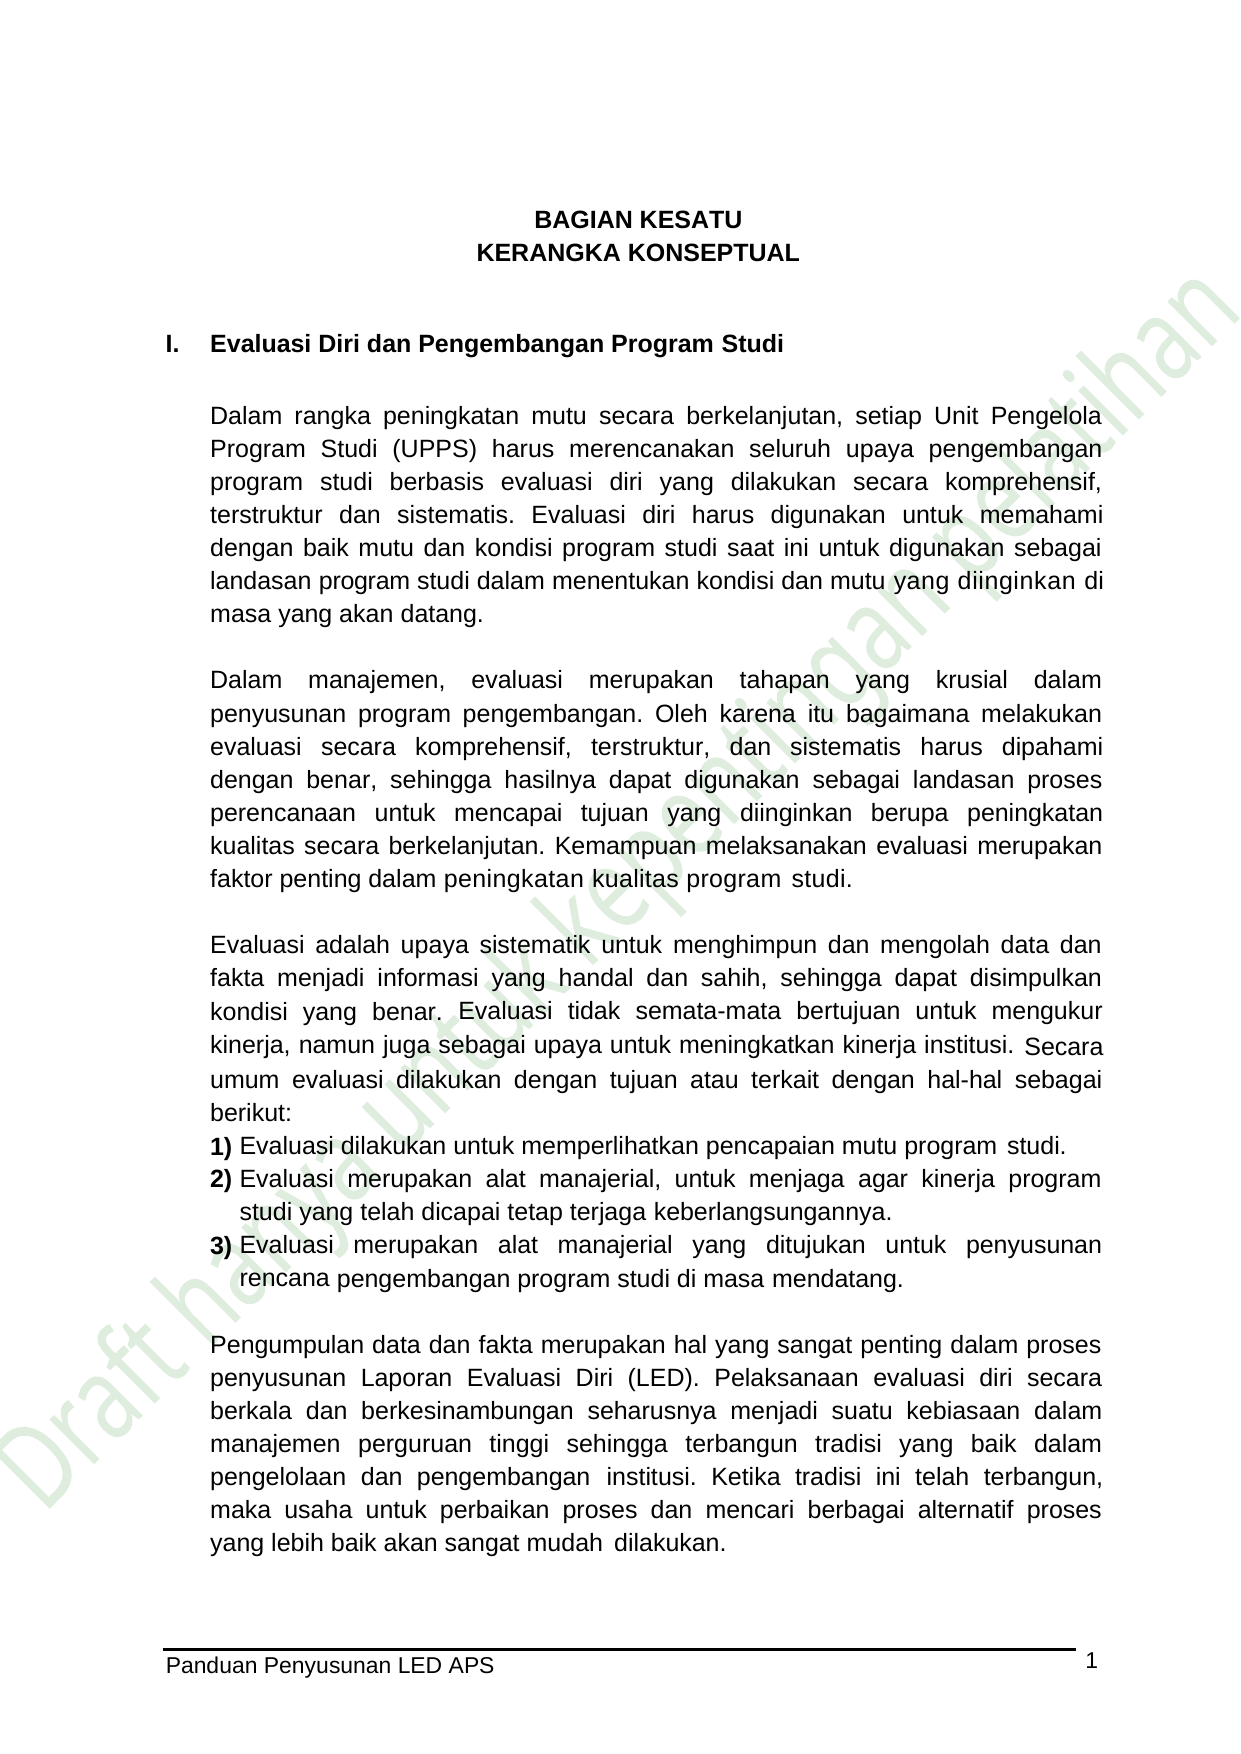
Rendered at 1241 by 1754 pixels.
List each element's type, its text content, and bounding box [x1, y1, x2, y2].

list Evaluasi merupakan alat manajerial, untuk menjaga agar kinerja program studi yang telah dicapai tetap terjaga keberlangsungannya. [210, 1164, 1101, 1226]
text Pengumpulan data dan fakta merupakan hal yang sangat penting dalam proses penyusunan Laporan Evaluasi Diri (LED). Pelaksanaan evaluasi diri secara berkala dan berkesinambungan seharusnya menjadi suatu kebiasaan dalam manajemen perguruan tinggi sehingga terbangun tradisi yang baik dalam pengelolaan dan pengembangan institusi. Ketika tradisi ini telah terbangun, maka usaha untuk perbaikan proses dan mencari berbagai alternatif proses yang lebih baik akan sangat mudah dilakukan. [210, 1330, 1103, 1557]
text Dalam manajemen, evaluasi merupakan tahapan yang krusial dalam penyusunan program pengembangan. Oleh karena itu bagaimana melakukan evaluasi secara komprehensif, terstruktur, dan sistematis harus dipahami dengan benar, sehingga hasilnya dapat digunakan sebagai landasan proses perencanaan untuk mencapai tujuan yang diinginkan berupa peningkatan kualitas secara berkelanjutan. Kemampuan melaksanakan evaluasi merupakan faktor penting dalam peningkatan kualitas program studi. [210, 666, 1103, 892]
text Evaluasi adalah upaya sistematik untuk menghimpun dan mengolah data dan fakta menjadi informasi yang handal dan sahih, sehingga dapat disimpulkan kondisi yang benar. Evaluasi tidak semata-mata bertujuan untuk mengukur kinerja, namun juga sebagai upaya untuk meningkatkan kinerja institusi. Secara umum evaluasi dilakukan dengan tujuan atau terkait dengan hal-hal sebagai berikut: [210, 930, 1103, 1126]
subtitle Evaluasi Diri dan Pengembangan Program Studi [165, 329, 1240, 357]
list Evaluasi dilakukan untuk memperlihatkan pencapaian mutu program studi. [210, 1131, 1240, 1161]
list Evaluasi merupakan alat manajerial yang ditujukan untuk penyusunan rencana pengembangan program studi di masa mendatang. [210, 1230, 1102, 1293]
subtitle BAGIAN KESATU KERANGKA KONSEPTUAL [476, 205, 802, 266]
text Dalam rangka peningkatan mutu secara berkelanjutan, setiap Unit Pengelola Program Studi (UPPS) harus merencanakan seluruh upaya pengembangan program studi berbasis evaluasi diri yang dilakukan secara komprehensif, terstruktur dan sistematis. Evaluasi diri harus digunakan untuk memahami dengan baik mutu dan kondisi program studi saat ini untuk digunakan sebagai landasan program studi dalam menentukan kondisi dan mutu yang diinginkan di masa yang akan datang. [210, 401, 1103, 628]
